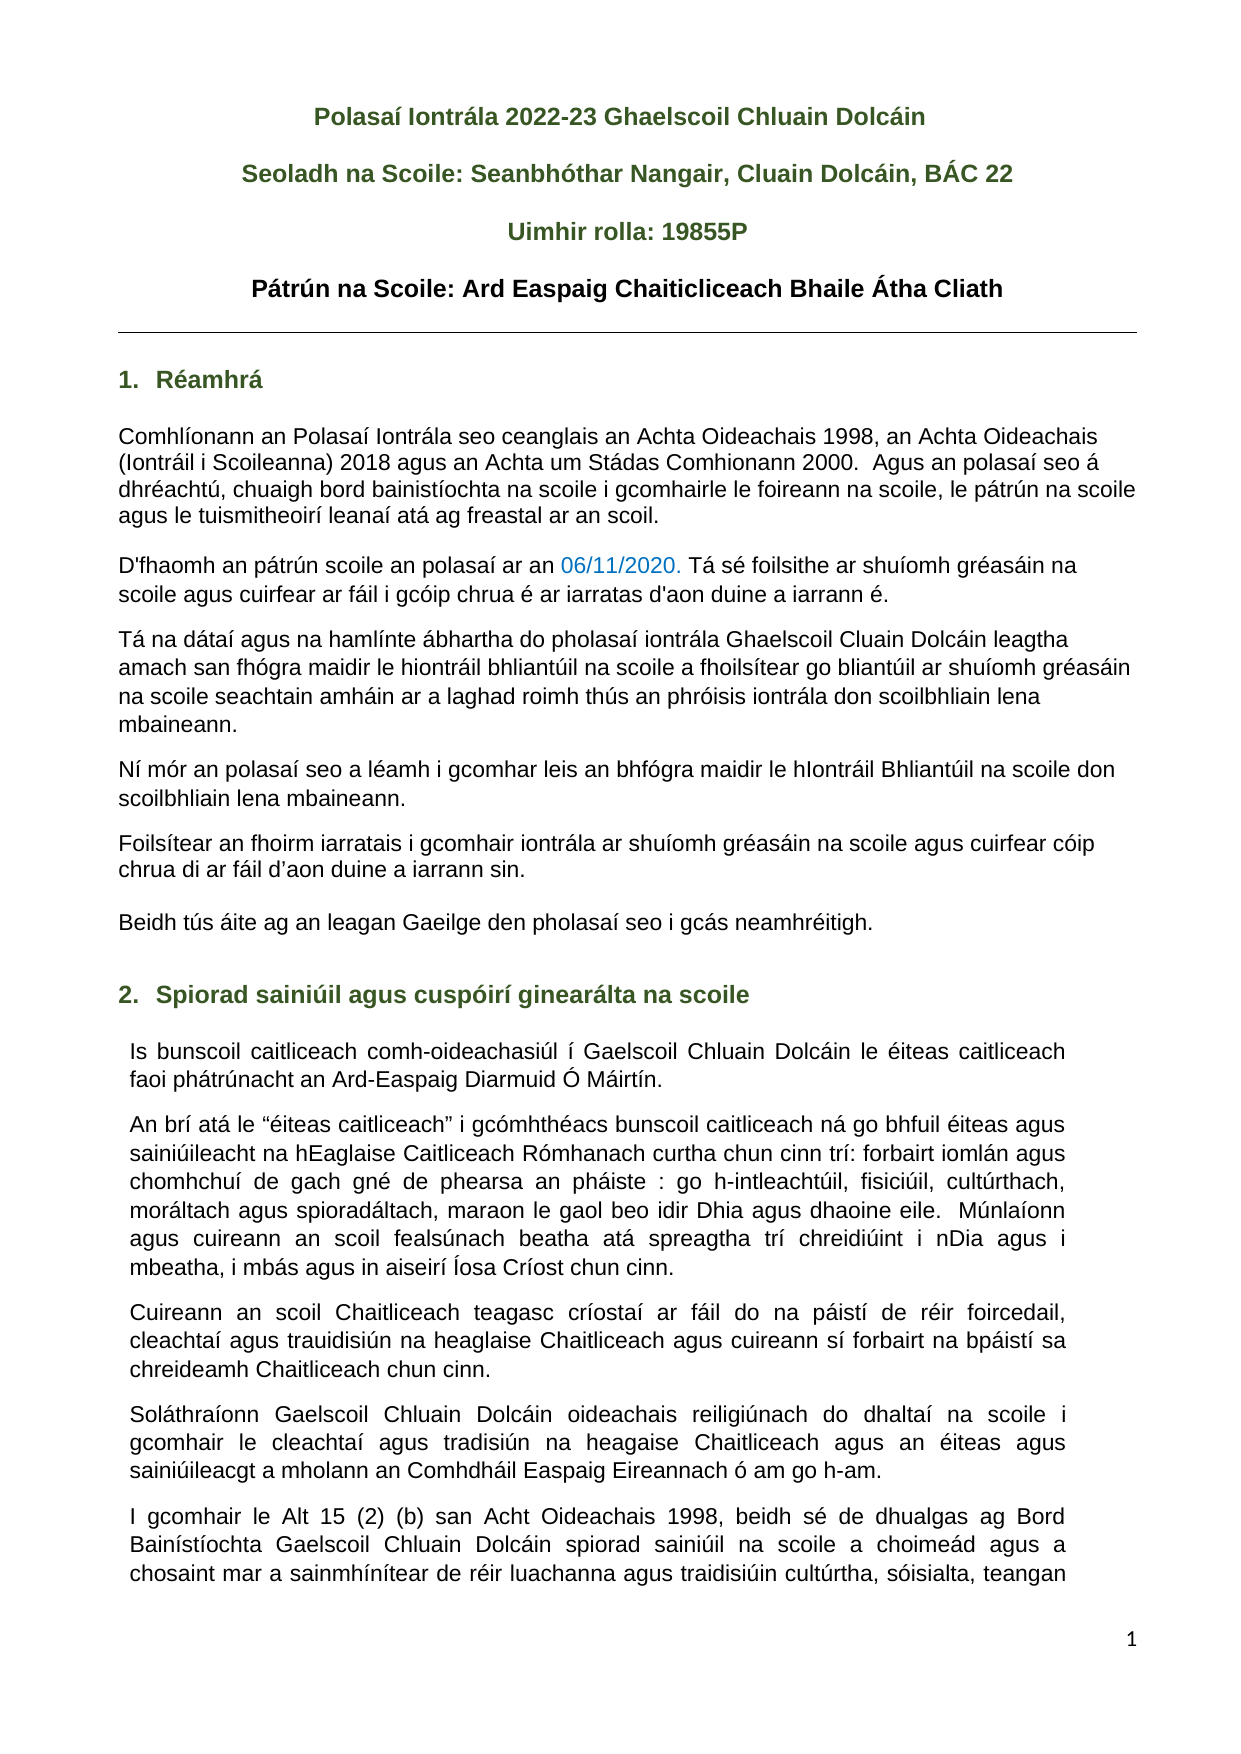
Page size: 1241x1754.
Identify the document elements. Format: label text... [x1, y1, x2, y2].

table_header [118, 1038, 1078, 1586]
text Uimhir rolla: 19855P [118, 217, 1137, 246]
text Tá na dátaí agus na hamlínte ábhartha do pholasaí iontrála Ghaelscoil Cluain Dolcáin leagtha amach san fhógra maidir le hiontráil bhliantúil na scoile a fhoilsítear go bliantúil ar shuíomh gréasáin na scoile seachtain amháin ar a laghad roimh thús an phróisis iontrála don scoilbhliain lena mbaineann. [118, 626, 1137, 738]
text Seoladh na Scoile: Seanbhóthar Nangair, Cluain Dolcáin, BÁC 22 [118, 159, 1137, 188]
text Ní mór an polasaí seo a léamh i gcomhar leis an bhfógra maidir le hIontráil Bhliantúil na scoile don scoilbhliain lena mbaineann. [118, 756, 1137, 811]
text Foilsítear an fhoirm iarratais i gcomhair iontrála ar shuíomh gréasáin na scoile agus cuirfear cóip chrua di ar fáil d’aon duine a iarrann sin. [118, 830, 1137, 883]
subtitle Réamhrá [118, 366, 1137, 394]
text D'fhaomh an pátrún scoile an polasaí ar an 06/11/2020. Tá sé foilsithe ar shuíomh gréasáin na scoile agus cuirfear ar fáil i gcóip chrua é ar iarratas d'aon duine a iarrann é. [118, 552, 1137, 607]
text Pátrún na Scoile: Ard Easpaig Chaiticliceach Bhaile Átha Cliath [118, 274, 1137, 303]
text Comhlíonann an Polasaí Iontrála seo ceanglais an Achta Oideachais 1998, an Achta Oideachais (Iontráil i Scoileanna) 2018 agus an Achta um Stádas Comhionann 2000. Agus an polasaí seo á dhréachtú, chuaigh bord bainistíochta na scoile i gcomhairle le foireann na scoile, le pátrún na scoile agus le tuismitheoirí leanaí atá ag freastal ar an scoil. [659, 423, 1137, 528]
text Beidh tús áite ag an leagan Gaeilge den pholasaí seo i gcás neamhréitigh. [118, 909, 1137, 935]
subtitle Spiorad sainiúil agus cuspóirí ginearálta na scoile [118, 980, 1137, 1009]
text Polasaí Iontrála 2022-23 Ghaelscoil Chluain Dolcáin [103, 102, 1137, 131]
